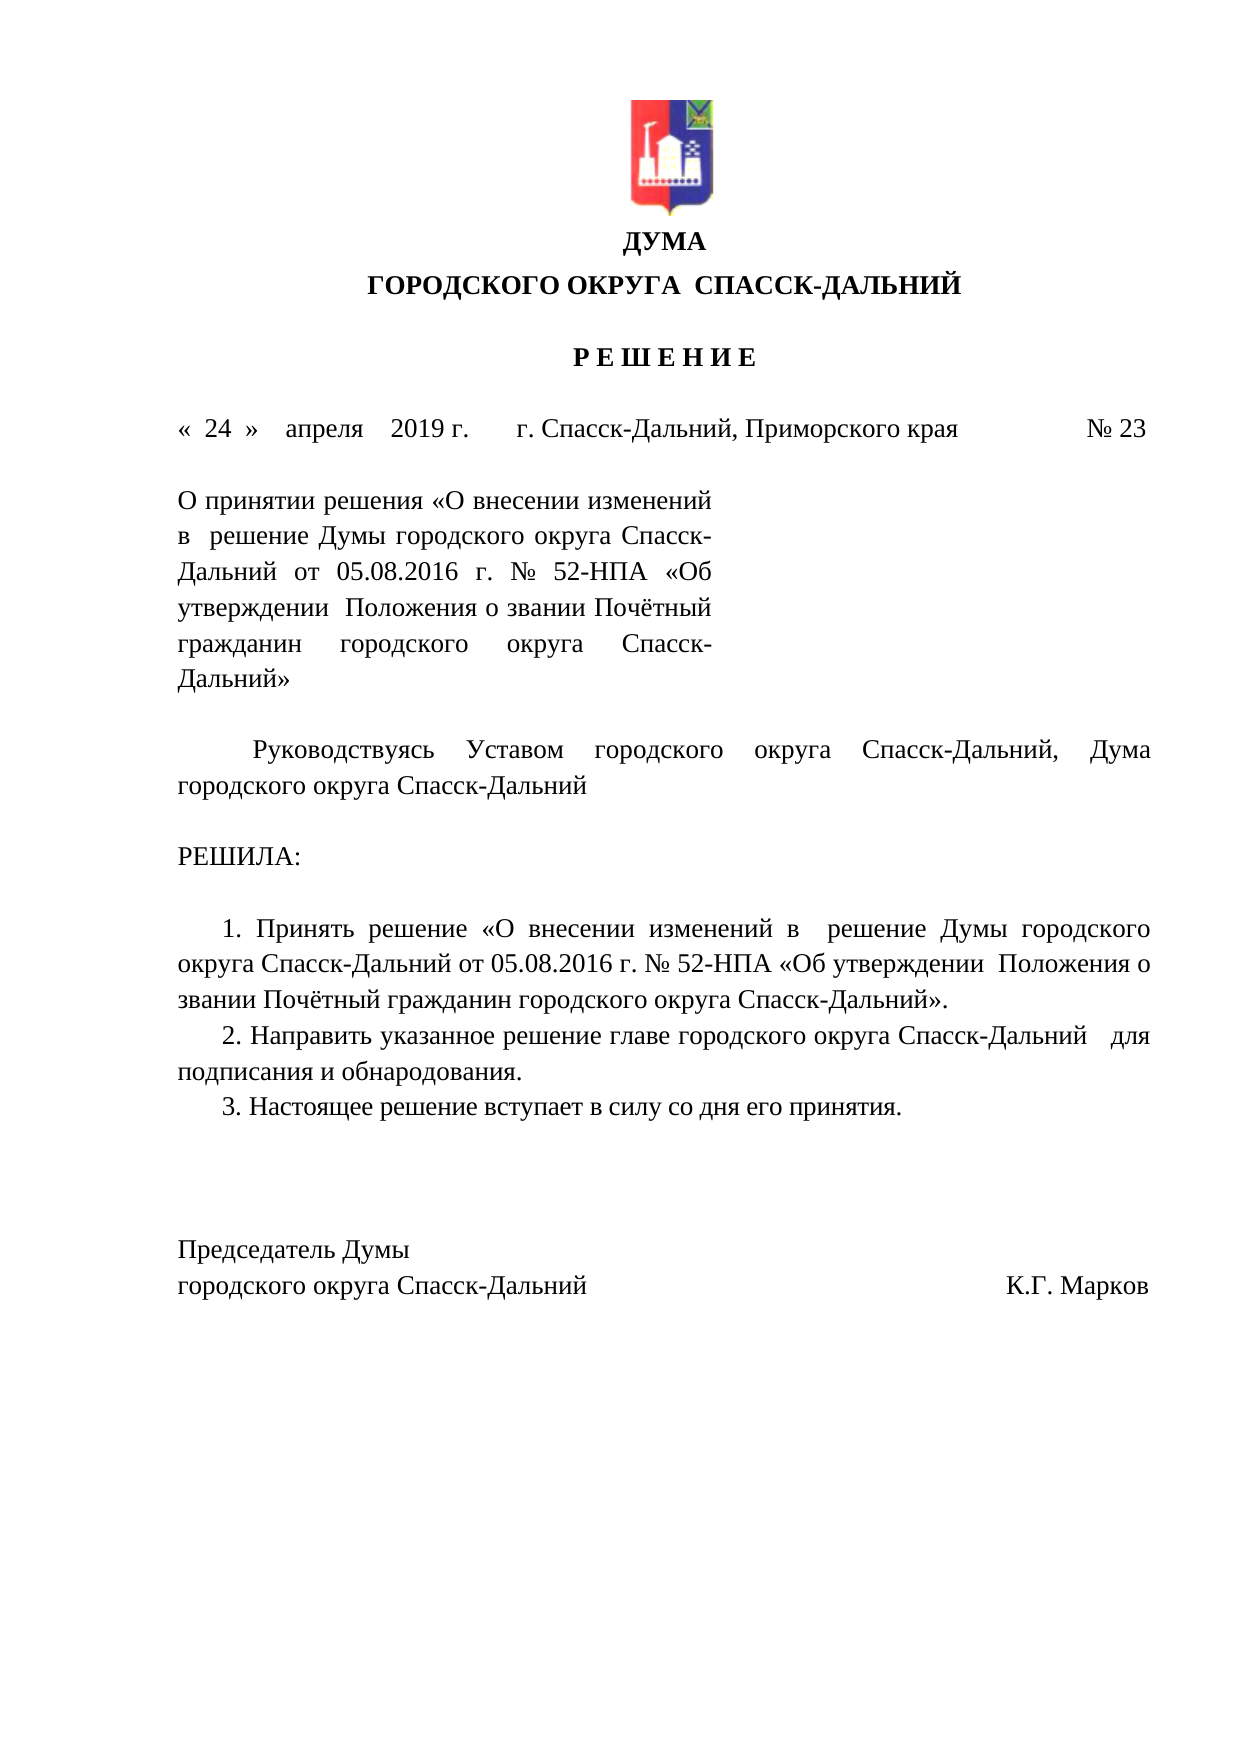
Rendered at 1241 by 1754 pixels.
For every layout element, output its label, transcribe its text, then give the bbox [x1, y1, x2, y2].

text РЕШИЛА: [177, 840, 1152, 871]
text Р Е Ш Е Н И Е [177, 341, 1152, 372]
text 1. Принять решение «О внесении изменений в решение Думы городского округа Спасск-Дальний от 05.08.2016 г. № 52-НПА «Об утверждении Положения о звании Почётный гражданин городского округа Спасск-Дальний». [177, 912, 1152, 1014]
text Председатель Думы [177, 1233, 1152, 1264]
text 2. Направить указанное решение главе городского округа Спасск-Дальний для подписания и обнародования. [177, 1019, 1152, 1086]
text 3. Настоящее решение вступает в силу со дня его принятия. [177, 1090, 1152, 1122]
text ДУМА [177, 225, 1152, 256]
text « 24 » апреля 2019 г. г. Спасск-Дальний, Приморского края № 23 [177, 412, 1152, 443]
text Руководствуясь Уставом городского округа Спасск-Дальний, Дума городского округа Спасск-Дальний [177, 733, 1152, 800]
text городского округа Спасск-Дальний К.Г. Марков [177, 1269, 1152, 1300]
table_header О принятии решения «О внесении изменений в решение Думы городского округа Спасск-Дальний от 05.08.2016 г. № 52-НПА «Об утверждении Положения о звании Почётный гражданин городского округа Спасск-Дальний» [166, 448, 724, 697]
text ГОРОДСКОГО ОКРУГА СПАССК-ДАЛЬНИЙ [177, 269, 1152, 301]
